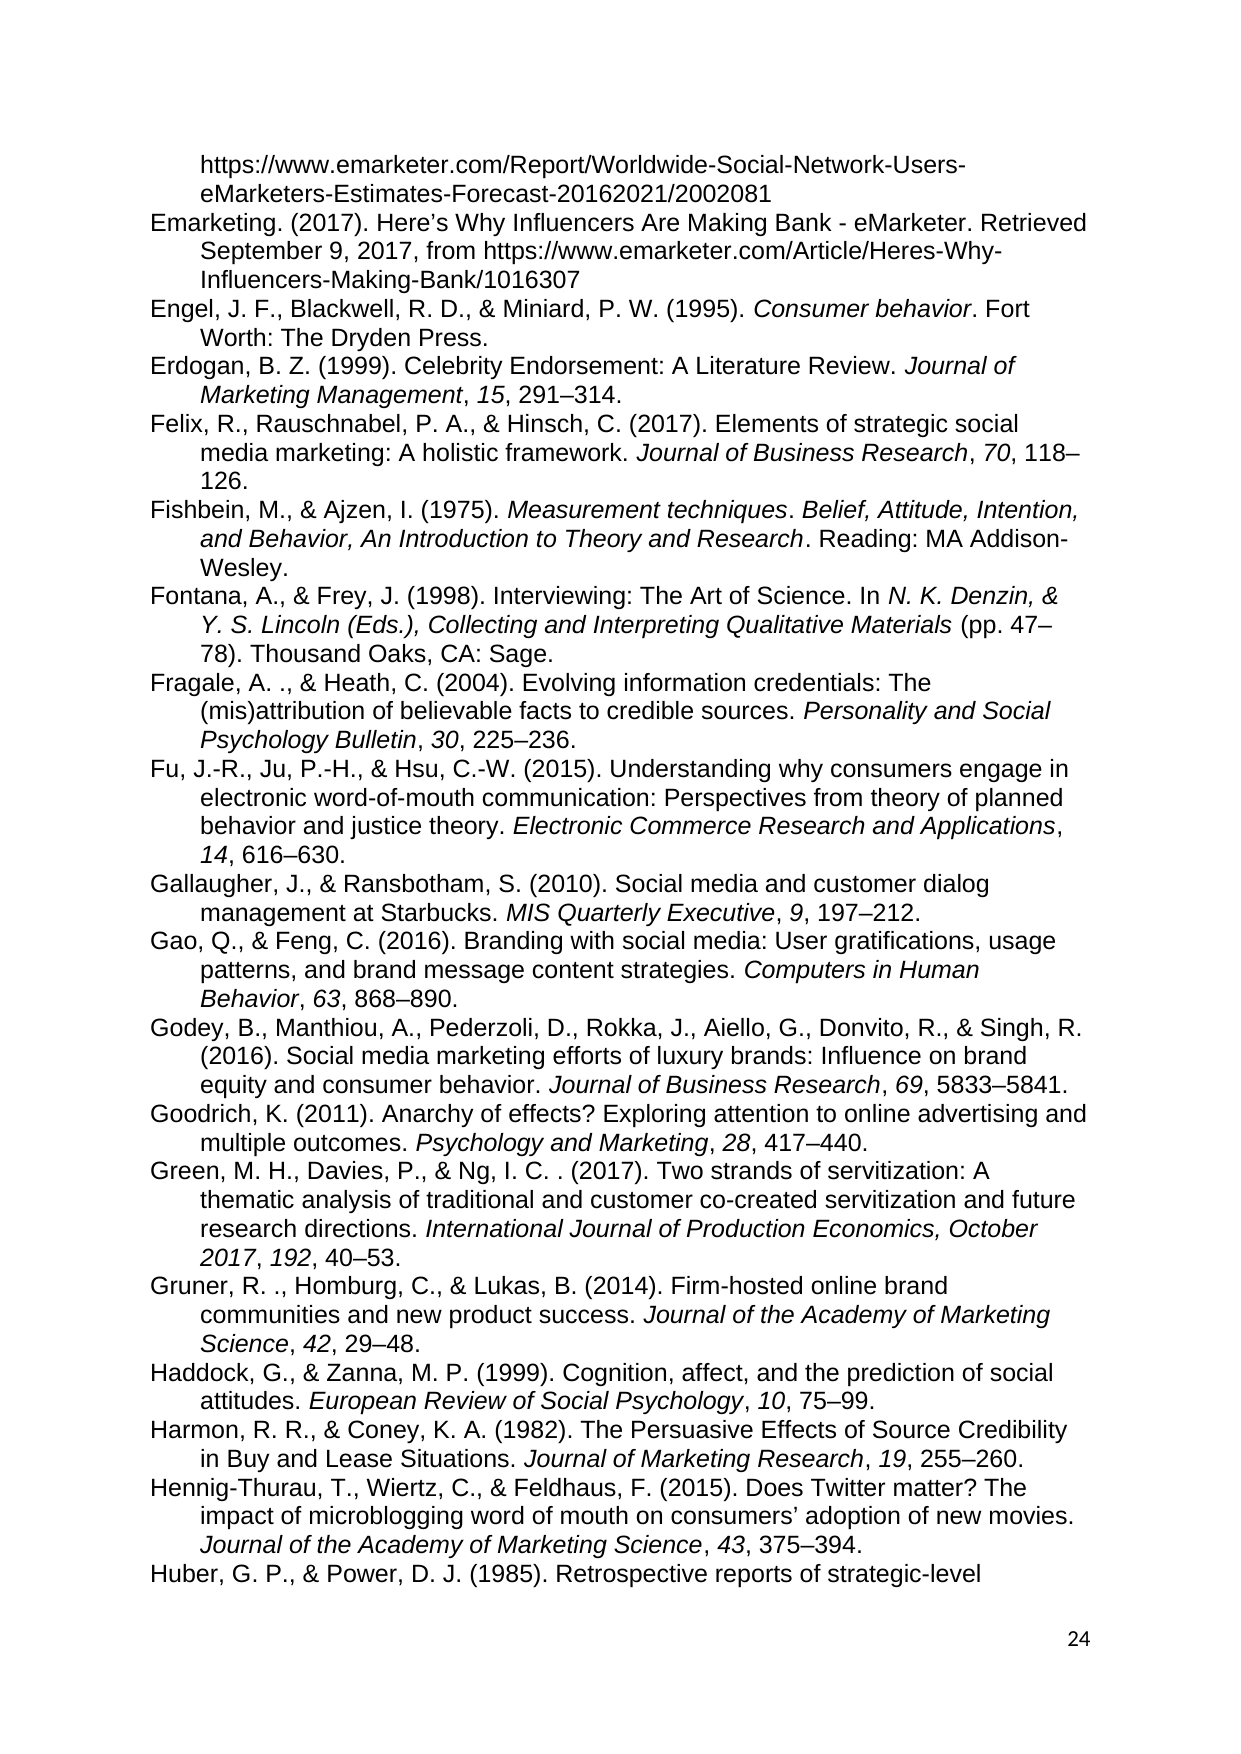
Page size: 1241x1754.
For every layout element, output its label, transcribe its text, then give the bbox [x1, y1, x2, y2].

text Engel, J. F., Blackwell, R. D., & Miniard, P. W. (1995). Consumer behavior. Fort Worth: The Dryden Press. [150, 294, 1090, 351]
text Fontana, A., & Frey, J. (1998). Interviewing: The Art of Science. In N. K. Denzin, & Y. S. Lincoln (Eds.), Collecting and Interpreting Qualitative Materials (pp. 47–78). Thousand Oaks, CA: Sage. [150, 581, 1090, 667]
text Gallaugher, J., & Ransbotham, S. (2010). Social media and customer dialog management at Starbucks. MIS Quarterly Executive, 9, 197–212. [150, 869, 1090, 926]
text Erdogan, B. Z. (1999). Celebrity Endorsement: A Literature Review. Journal of Marketing Management, 15, 291–314. [150, 351, 1090, 409]
text Goodrich, K. (2011). Anarchy of effects? Exploring attention to online advertising and multiple outcomes. Psychology and Marketing, 28, 417–440. [150, 1099, 1090, 1156]
text Hennig-Thurau, T., Wiertz, C., & Feldhaus, F. (2015). Does Twitter matter? The impact of microblogging word of mouth on consumers’ adoption of new movies. Journal of the Academy of Marketing Science, 43, 375–394. [150, 1472, 1090, 1559]
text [150, 1559, 1090, 1587]
text Fishbein, M., & Ajzen, I. (1975). Measurement techniques. Belief, Attitude, Intention, and Behavior, An Introduction to Theory and Research. Reading: MA Addison-Wesley. [150, 495, 1090, 581]
text Harmon, R. R., & Coney, K. A. (1982). The Persuasive Effects of Source Credibility in Buy and Lease Situations. Journal of Marketing Research, 19, 255–260. [150, 1415, 1090, 1472]
text Green, M. H., Davies, P., & Ng, I. C. . (2017). Two strands of servitization: A thematic analysis of traditional and customer co-created servitization and future research directions. International Journal of Production Economics, October 2017, 192, 40–53. [150, 1156, 1090, 1271]
text Gruner, R. ., Homburg, C., & Lukas, B. (2014). Firm-hosted online brand communities and new product success. Journal of the Academy of Marketing Science, 42, 29–48. [150, 1271, 1090, 1357]
text Fragale, A. ., & Heath, C. (2004). Evolving information credentials: The (mis)attribution of believable facts to credible sources. Personality and Social Psychology Bulletin, 30, 225–236. [150, 667, 1090, 754]
text Emarketing. (2017). Here’s Why Influencers Are Making Bank - eMarketer. Retrieved September 9, 2017, from https://www.emarketer.com/Article/Heres-Why-Influencers-Making-Bank/1016307 [150, 207, 1090, 294]
text Felix, R., Rauschnabel, P. A., & Hinsch, C. (2017). Elements of strategic social media marketing: A holistic framework. Journal of Business Research, 70, 118–126. [150, 409, 1090, 495]
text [150, 150, 1090, 207]
text Haddock, G., & Zanna, M. P. (1999). Cognition, affect, and the prediction of social attitudes. European Review of Social Psychology, 10, 75–99. [150, 1357, 1090, 1415]
text Gao, Q., & Feng, C. (2016). Branding with social media: User gratifications, usage patterns, and brand message content strategies. Computers in Human Behavior, 63, 868–890. [150, 926, 1090, 1012]
text Godey, B., Manthiou, A., Pederzoli, D., Rokka, J., Aiello, G., Donvito, R., & Singh, R. (2016). Social media marketing efforts of luxury brands: Influence on brand equity and consumer behavior. Journal of Business Research, 69, 5833–5841. [150, 1012, 1090, 1099]
text Fu, J.-R., Ju, P.-H., & Hsu, C.-W. (2015). Understanding why consumers engage in electronic word-of-mouth communication: Perspectives from theory of planned behavior and justice theory. Electronic Commerce Research and Applications, 14, 616–630. [150, 754, 1090, 869]
